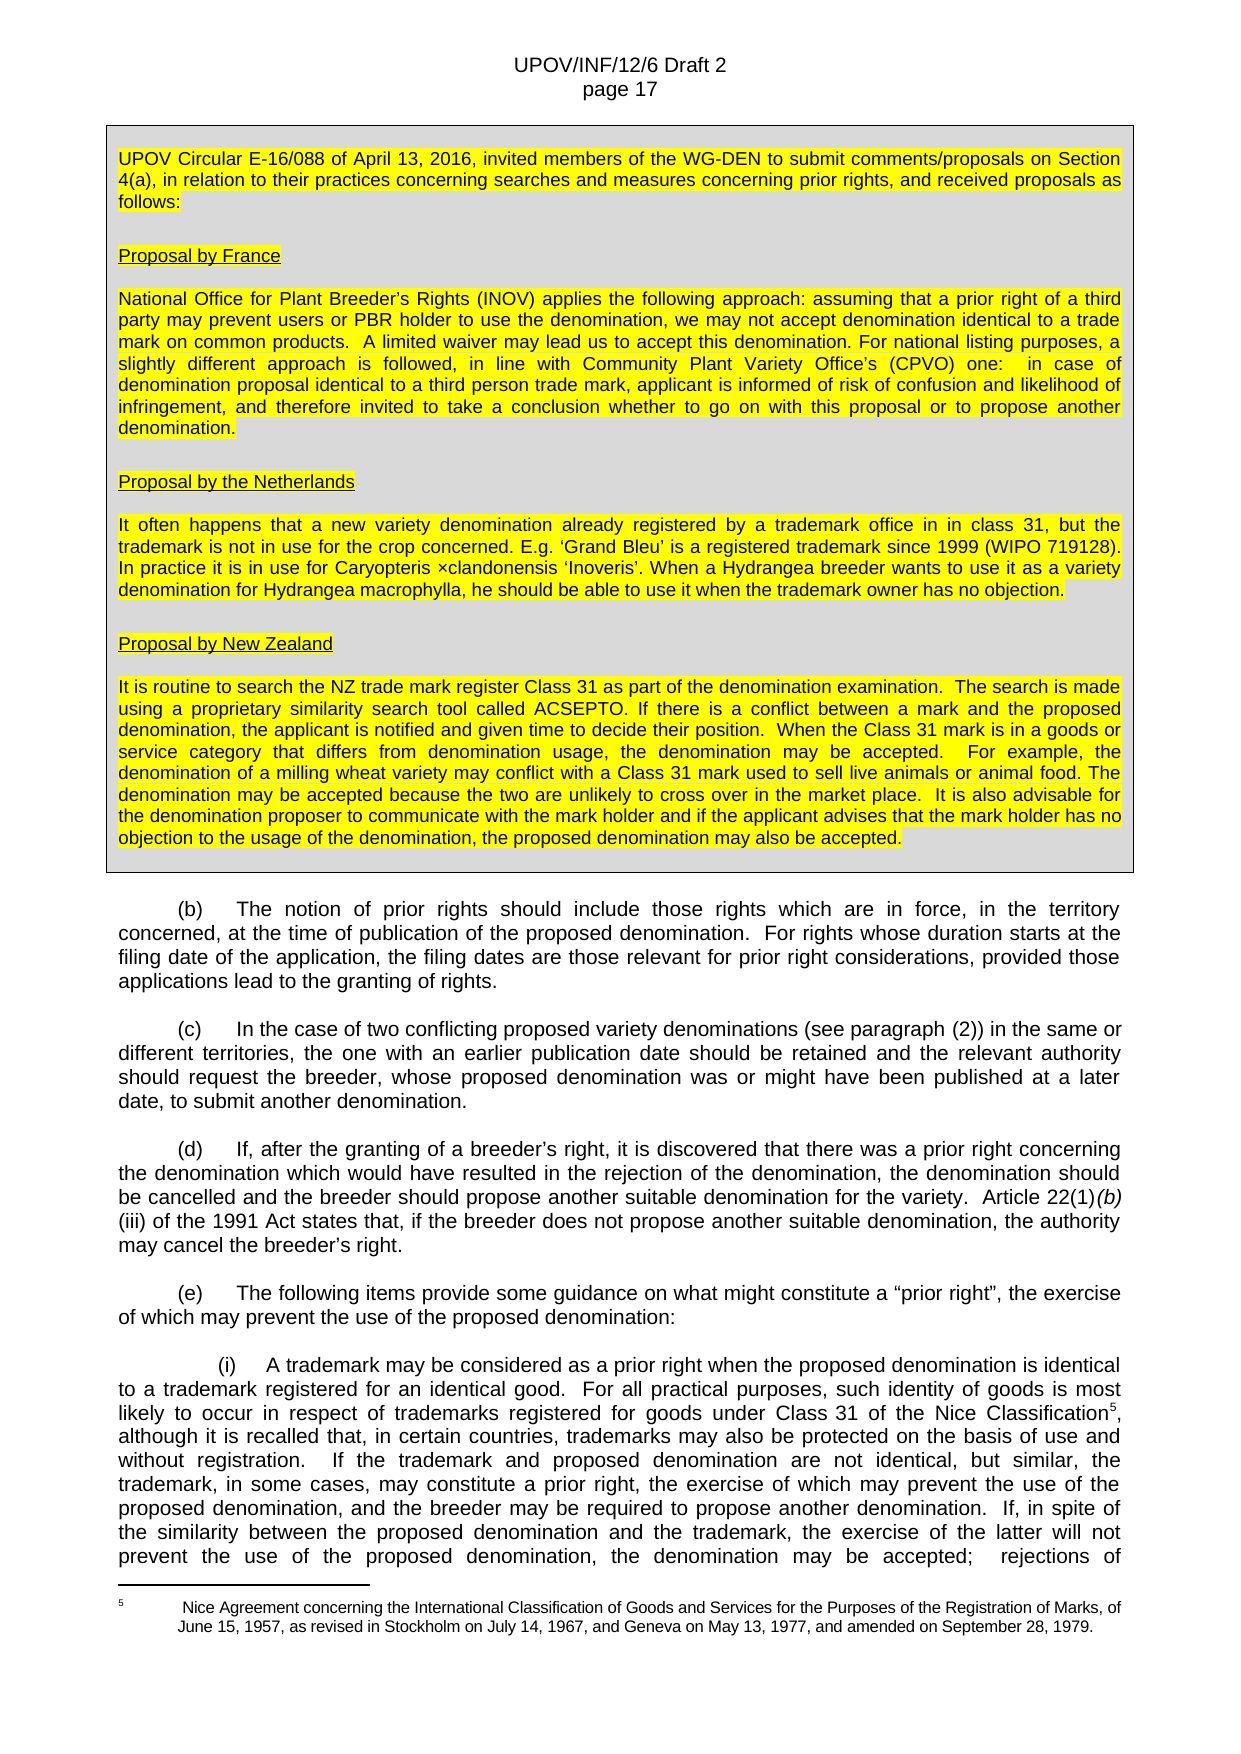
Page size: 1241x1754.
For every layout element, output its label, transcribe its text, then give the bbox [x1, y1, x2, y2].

text (b) The notion of prior rights should include those rights which are in force, in the territory concerned, at the time of publication of the proposed denomination. For rights whose duration starts at the filing date of the application, the filing dates are those relevant for prior right considerations, provided those applications lead to the granting of rights. [118, 897, 1122, 993]
table_header UPOV Circular E-16/088 of April 13, 2016, invited members of the WG-DEN to submit comments/proposals on Section 4(a), in relation to their practices concerning searches and measures concerning prior rights, and received proposals as follows: Proposal by France National Office for Plant Breeder’s Rights (INOV) applies the following approach: assuming that a prior right of a third party may prevent users or PBR holder to use the denomination, we may not accept denomination identical to a trade mark on common products. A limited waiver may lead us to accept this denomination. For national listing purposes, a slightly different approach is followed, in line with Community Plant Variety Office’s (CPVO) one: in case of denomination proposal identical to a third person trade mark, applicant is informed of risk of confusion and likelihood of infringement, and therefore invited to take a conclusion whether to go on with this proposal or to propose another denomination. Proposal by the Netherlands It often happens that a new variety denomination already registered by a trademark office in in class 31, but the trademark is not in use for the crop concerned. E.g. ‘Grand Bleu’ is a registered trademark since 1999 (WIPO 719128). In practice it is in use for Caryopteris ×clandonensis ‘Inoveris’. When a Hydrangea breeder wants to use it as a variety denomination for Hydrangea macrophylla, he should be able to use it when the trademark owner has no objection. Proposal by New Zealand It is routine to search the NZ trade mark register Class 31 as part of the denomination examination. The search is made using a proprietary similarity search tool called ACSEPTO. If there is a conflict between a mark and the proposed denomination, the applicant is notified and given time to decide their position. When the Class 31 mark is in a goods or service category that differs from denomination usage, the denomination may be accepted. For example, the denomination of a milling wheat variety may conflict with a Class 31 mark used to sell live animals or animal food. The denomination may be accepted because the two are unlikely to cross over in the market place. It is also advisable for the denomination proposer to communicate with the mark holder and if the applicant advises that the mark holder has no objection to the usage of the denomination, the proposed denomination may also be accepted. [107, 126, 1133, 872]
text (e) The following items provide some guidance on what might constitute a “prior right”, the exercise of which may prevent the use of the proposed denomination: [118, 1281, 1122, 1328]
text (c) In the case of two conflicting proposed variety denominations (see paragraph (2)) in the same or different territories, the one with an earlier publication date should be retained and the relevant authority should request the breeder, whose proposed denomination was or might have been published at a later date, to submit another denomination. [118, 1017, 1122, 1113]
text (d) If, after the granting of a breeder’s right, it is discovered that there was a prior right concerning the denomination which would have resulted in the rejection of the denomination, the denomination should be cancelled and the breeder should propose another suitable denomination for the variety. Article 22(1)(b)(iii) of the 1991 Act states that, if the breeder does not propose another suitable denomination, the authority may cancel the breeder’s right. [118, 1137, 1122, 1257]
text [118, 1352, 1122, 1568]
